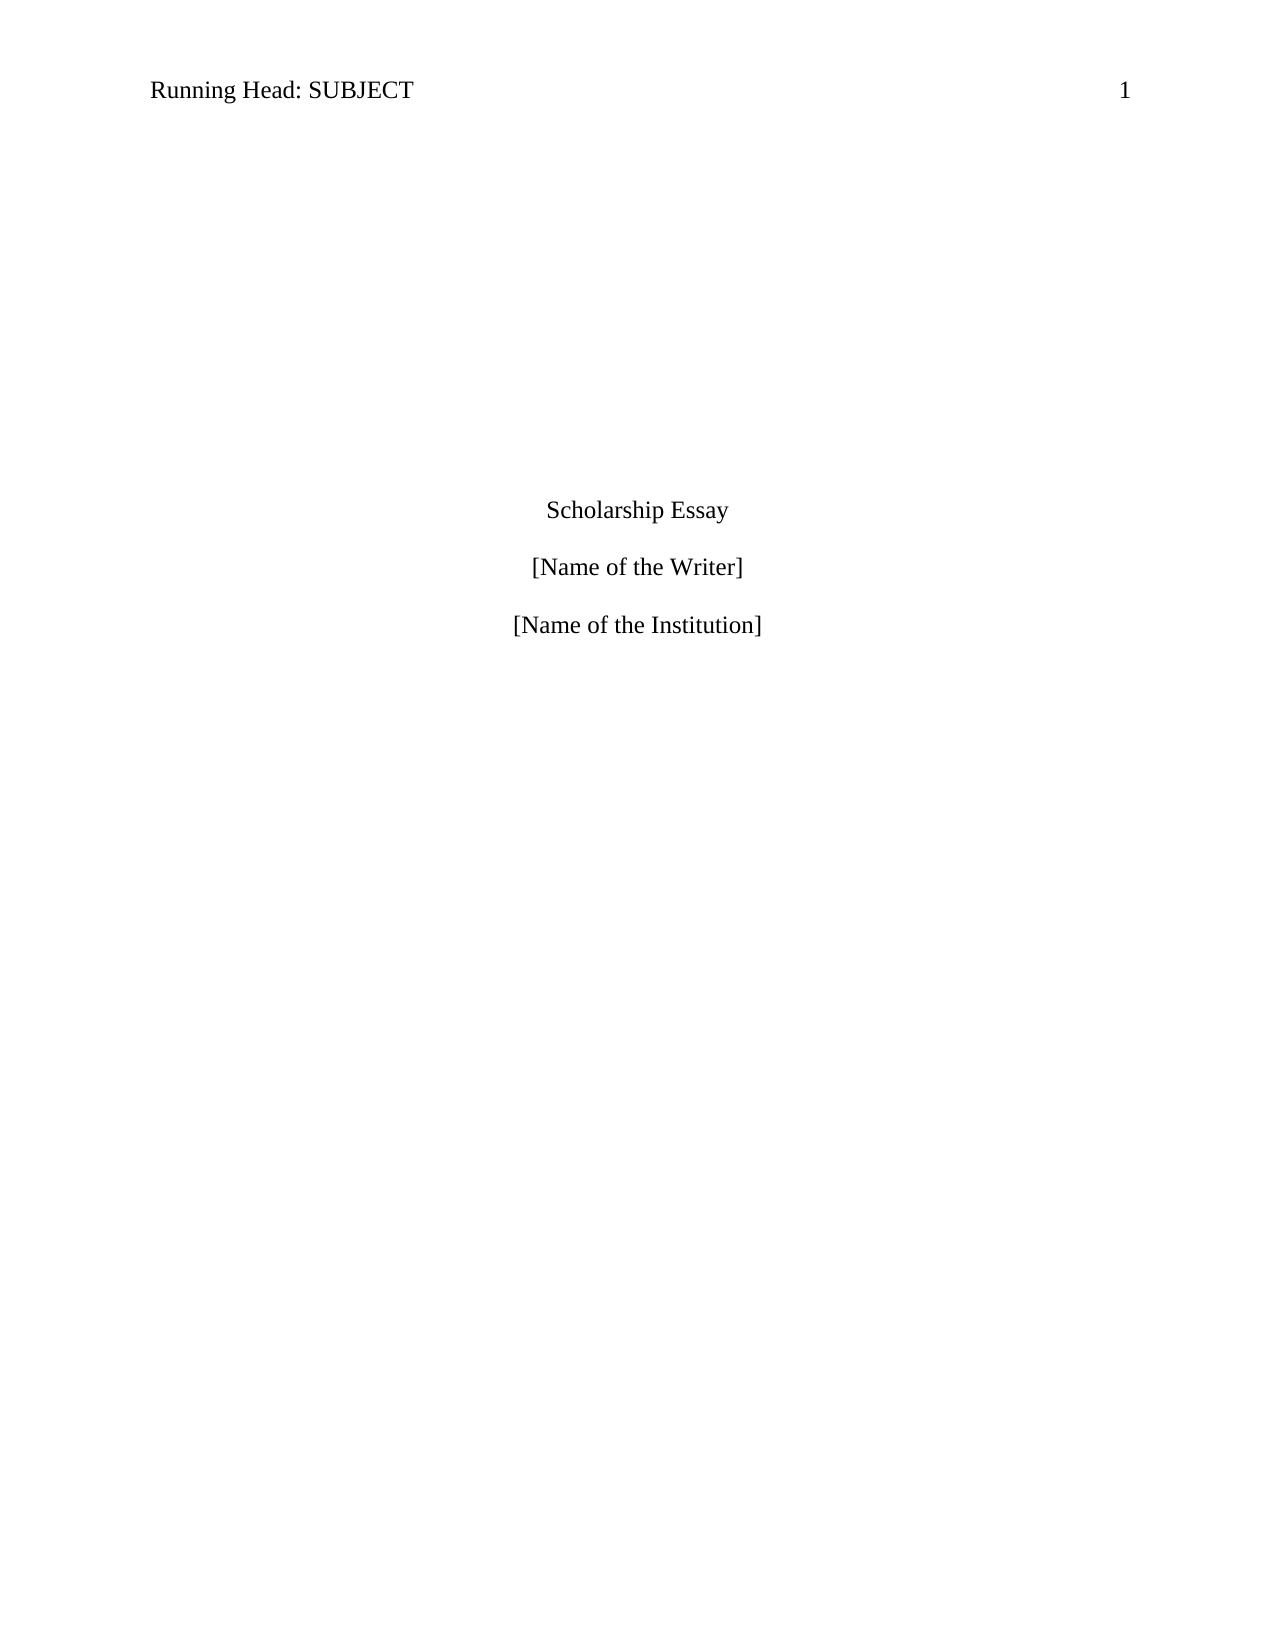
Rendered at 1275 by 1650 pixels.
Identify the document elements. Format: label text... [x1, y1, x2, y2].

text [Name of the Writer] [150, 552, 1125, 581]
text Scholarship Essay [150, 495, 1125, 524]
text [Name of the Institution] [150, 610, 1125, 639]
